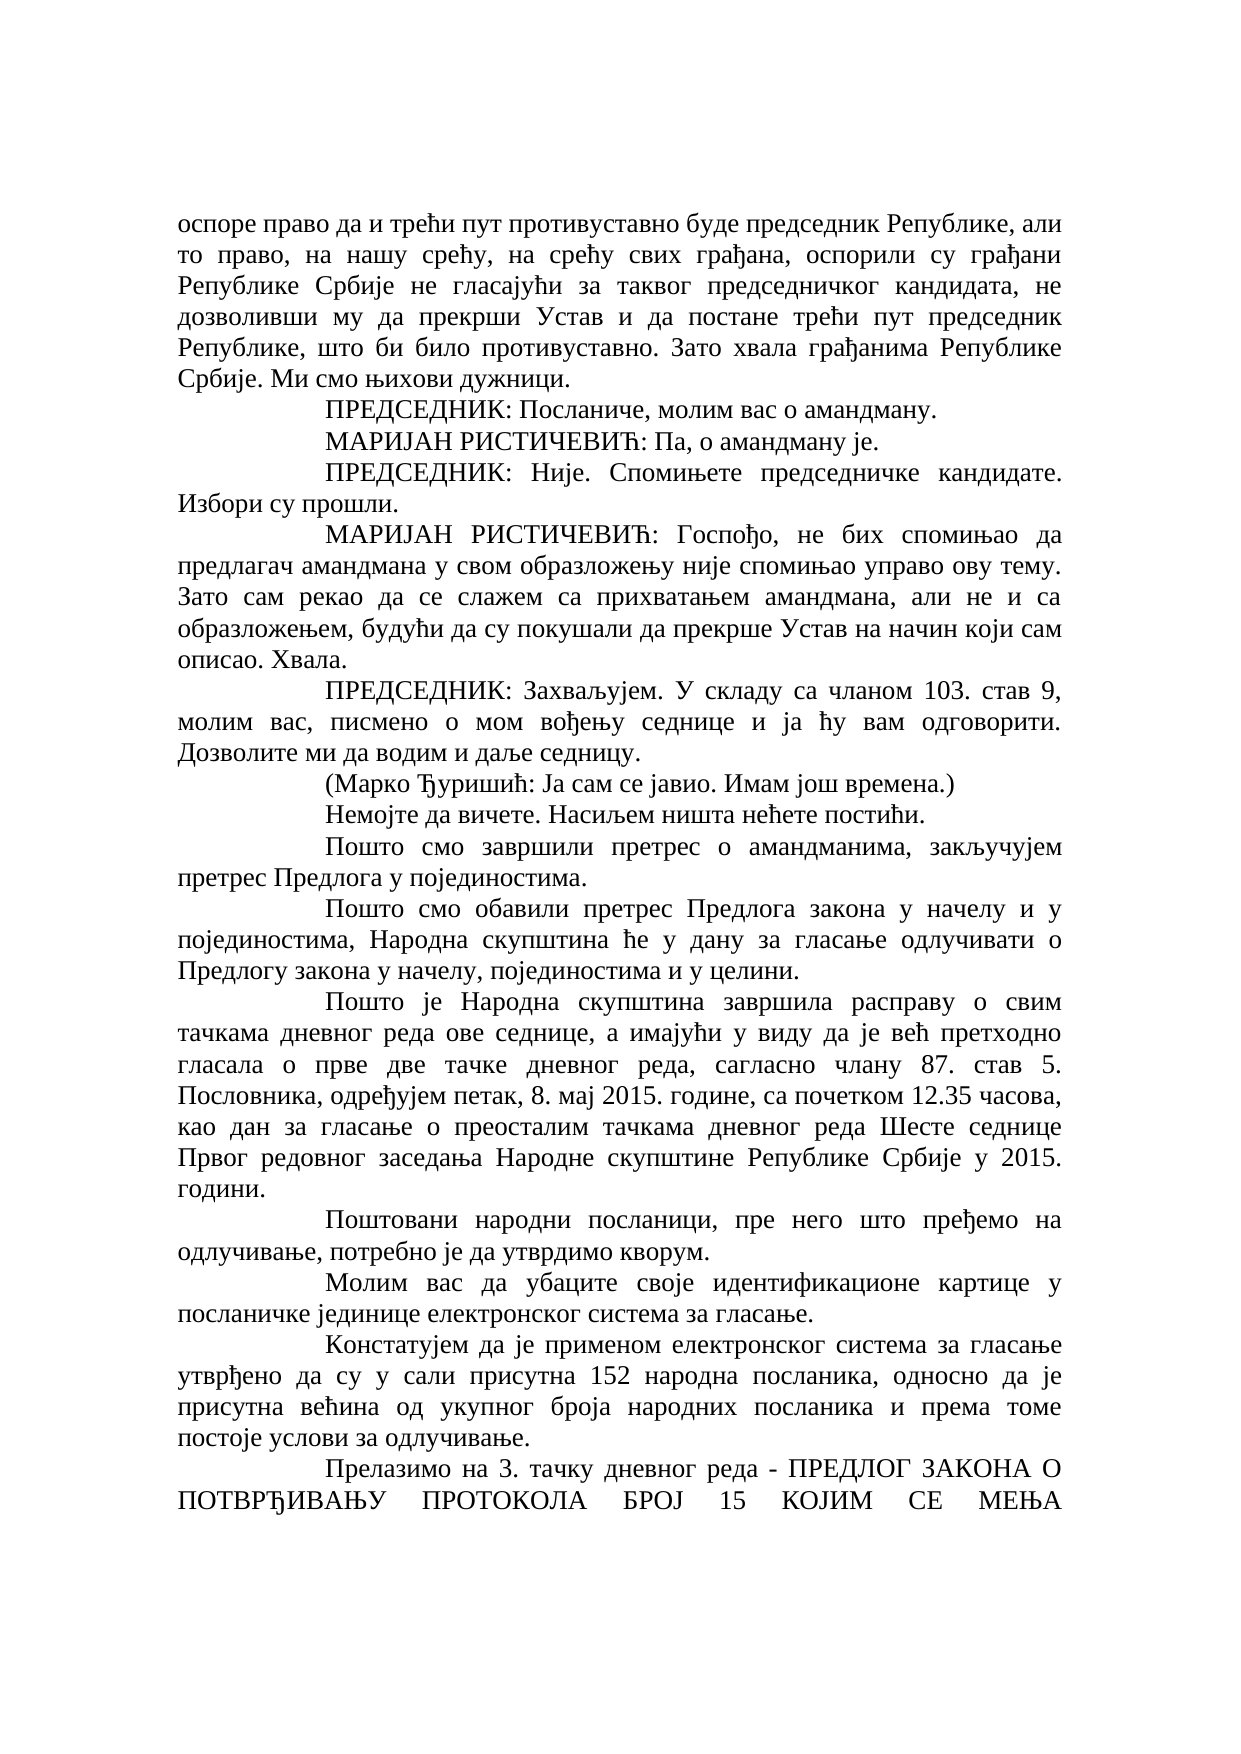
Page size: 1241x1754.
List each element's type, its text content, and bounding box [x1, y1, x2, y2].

text Молим вас да убаците своје идентификационе картице у посланичке јединице електронског система за гласање. [177, 1266, 1063, 1328]
text Пошто смо завршили претрес о амандманима, закључујем претрес Предлога у појединостима. [177, 830, 1063, 892]
text ПРЕДСЕДНИК: Захваљујем. У складу са чланом 103. став 9, молим вас, писмено о мом вођењу седнице и ја ћу вам одговорити. Дозволите ми да водим и даље седницу. [177, 674, 1063, 767]
text МАРИЈАН РИСТИЧЕВИЋ: Па, о амандману је. [177, 425, 1063, 456]
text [177, 207, 1063, 394]
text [177, 1453, 1063, 1515]
text МАРИЈАН РИСТИЧЕВИЋ: Госпођо, не бих спомињао да предлагач амандмана у свом образложењу није спомињао управо ову тему. Зато сам рекао да се слажем са прихватањем амандмана, али не и са образложењем, будући да су покушали да прекрше Устав на начин који сам описао. Хвала. [177, 518, 1063, 674]
text ПРЕДСЕДНИК: Посланиче, молим вас о амандману. [177, 394, 1063, 425]
text Немојте да вичете. Насиљем ништа нећете постићи. [177, 798, 1063, 830]
text ПРЕДСЕДНИК: Није. Спомињете председничке кандидате. Избори су прошли. [177, 456, 1063, 518]
text Поштовани народни посланици, пре него што пређемо на одлучивање, потребно је да утврдимо кворум. [177, 1203, 1063, 1266]
text Пошто смо обавили претрес Предлога закона у начелу и у појединостима, Народна скупштина ће у дану за гласање одлучивати о Предлогу закона у начелу, појединостима и у целини. [177, 892, 1063, 985]
text (Марко Ђуришић: Ја сам се јавио. Имам још времена.) [177, 767, 1063, 798]
text Пошто је Народна скупштина завршила расправу о свим тачкама дневног реда ове седнице, а имајући у виду да је већ претходно гласала о прве две тачке дневног реда, сагласно члану 87. став 5. Пословника, одређујем петак, 8. мај 2015. године, са почетком 12.35 часова, као дан за гласање о преосталим тачкама дневног реда Шесте седнице Првог редовног заседања Народне скупштине Републике Србије у 2015. години. [177, 985, 1063, 1203]
text Констатујем да је применом електронског система за гласање утврђено да су у сали присутна 152 народна посланика, односно да је присутна већина од укупног броја народних посланика и према томе постоје услови за одлучивање. [177, 1328, 1063, 1453]
